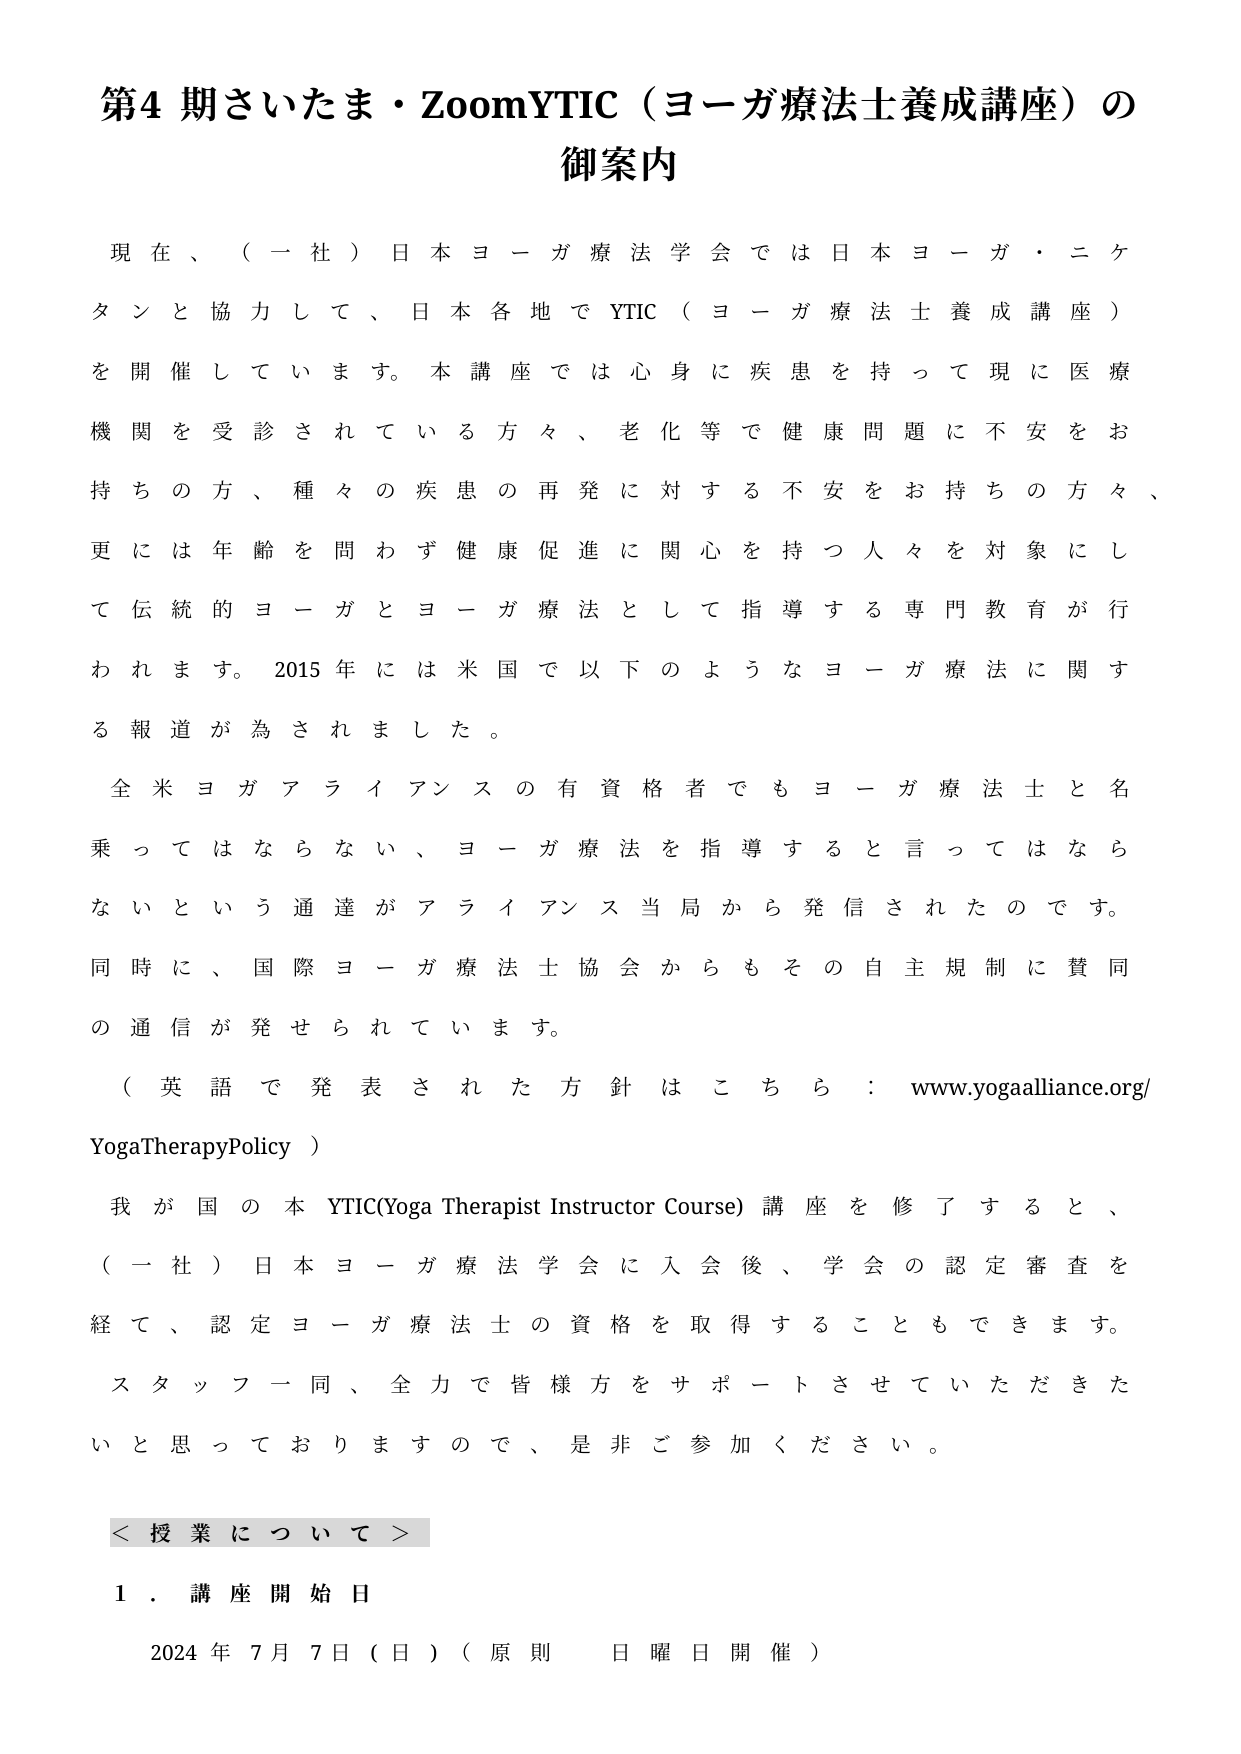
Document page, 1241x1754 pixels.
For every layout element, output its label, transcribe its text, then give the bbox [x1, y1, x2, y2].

text 第4期さいたま・ZoomYTIC（ヨーガ療法士養成講座）の御案内 [90, 73, 1150, 192]
text （英語で発表された方針はこちら：www.yogaalliance.org/YogaTherapyPolicy ） [90, 1056, 1150, 1175]
text 現在、（一社）日本ヨーガ療法学会では日本ヨーガ・ニケタンと協力して、日本各地でYTIC（ヨーガ療法士養成講座）を開催しています。本講座では心身に疾患を持って現に医療機関を受診されている方々、老化等で健康問題に不安をお持ちの方、種々の疾患の再発に対する不安をお持ちの方々、更には年齢を問わず健康促進に関心を持つ人々を対象にして伝統的ヨーガとヨーガ療法として指導する専門教育が行われます。2015年には米国で以下のようなヨーガ療法に関する報道が為されました。 [90, 222, 1150, 758]
text 我が国の本YTIC(Yoga Therapist Instructor Course)講座を修了すると、（一社）日本ヨーガ療法学会に入会後、学会の認定審査を経て、認定ヨーガ療法士の資格を取得することもできます。 [90, 1175, 1150, 1354]
text スタッフ一同、全力で皆様方をサポートさせていただきたいと思っておりますので、是非ご参加ください。 [90, 1354, 1150, 1473]
text ＜授業について＞ [90, 1503, 1150, 1562]
text 全米ヨガアライアンスの有資格者でもヨーガ療法士と名乗ってはならない、ヨーガ療法を指導すると言ってはならないという通達がアライアンス当局から発信されたのです。同時に、国際ヨーガ療法士協会からもその自主規制に賛同の通信が発せられています。 [90, 758, 1150, 1056]
text １．講座開始日 [90, 1562, 1150, 1622]
text 2024年7月7日(日)（原則 日曜日開催） [90, 1622, 1150, 1681]
